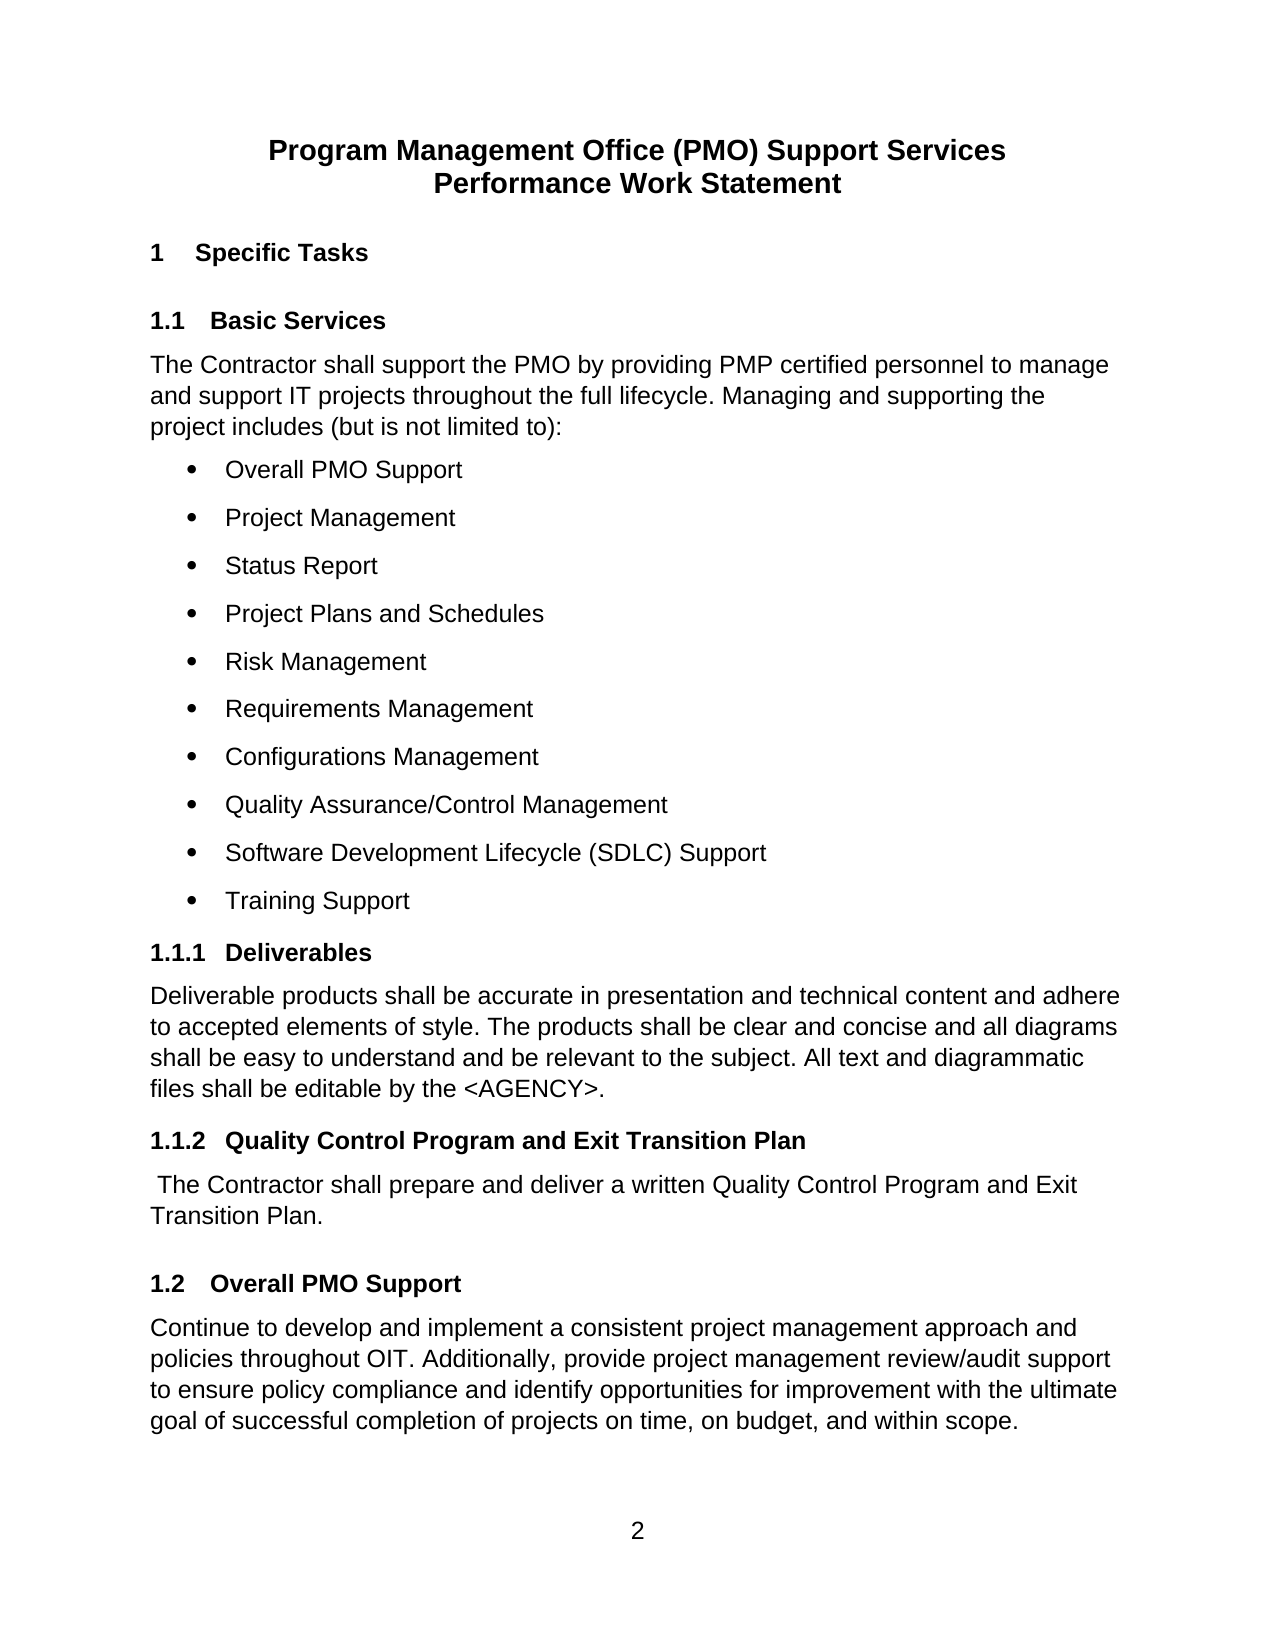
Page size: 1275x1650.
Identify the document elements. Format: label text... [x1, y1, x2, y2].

list Configurations Management [187, 742, 1125, 771]
list Risk Management [187, 647, 1125, 675]
subtitle Specific Tasks [150, 238, 1125, 266]
list Project Management [187, 503, 1125, 532]
text The Contractor shall support the PMO by providing PMP certified personnel to manage and support IT projects throughout the full lifecycle. Managing and supporting the project includes (but is not limited to): [150, 350, 1125, 441]
text Continue to develop and implement a consistent project management approach and policies throughout OIT. Additionally, provide project management review/audit support to ensure policy compliance and identify opportunities for improvement with the ultimate goal of successful completion of projects on time, on budget, and within scope. [150, 1313, 1125, 1435]
subtitle Overall PMO Support [150, 1269, 1125, 1298]
list Requirements Management [187, 694, 1125, 723]
subtitle Quality Control Program and Exit Transition Plan [150, 1126, 1125, 1155]
subtitle Basic Services [150, 306, 1125, 335]
subtitle Deliverables [150, 938, 1125, 966]
text The Contractor shall prepare and deliver a written Quality Control Program and Exit Transition Plan. [150, 1170, 1125, 1229]
list Project Plans and Schedules [187, 599, 1125, 628]
title Performance Work Statement [150, 167, 1125, 200]
list Status Report [187, 551, 1125, 580]
text Deliverable products shall be accurate in presentation and technical content and adhere to accepted elements of style. The products shall be clear and concise and all diagrams shall be easy to understand and be relevant to the subject. All text and diagrammatic files shall be editable by the <AGENCY>. [150, 981, 1125, 1103]
list Quality Assurance/Control Management [187, 790, 1125, 819]
list Overall PMO Support [187, 455, 1125, 484]
list Software Development Lifecycle (SDLC) Support [187, 838, 1125, 867]
list Training Support [187, 886, 1125, 914]
title Program Management Office (PMO) Support Services [150, 133, 1125, 167]
